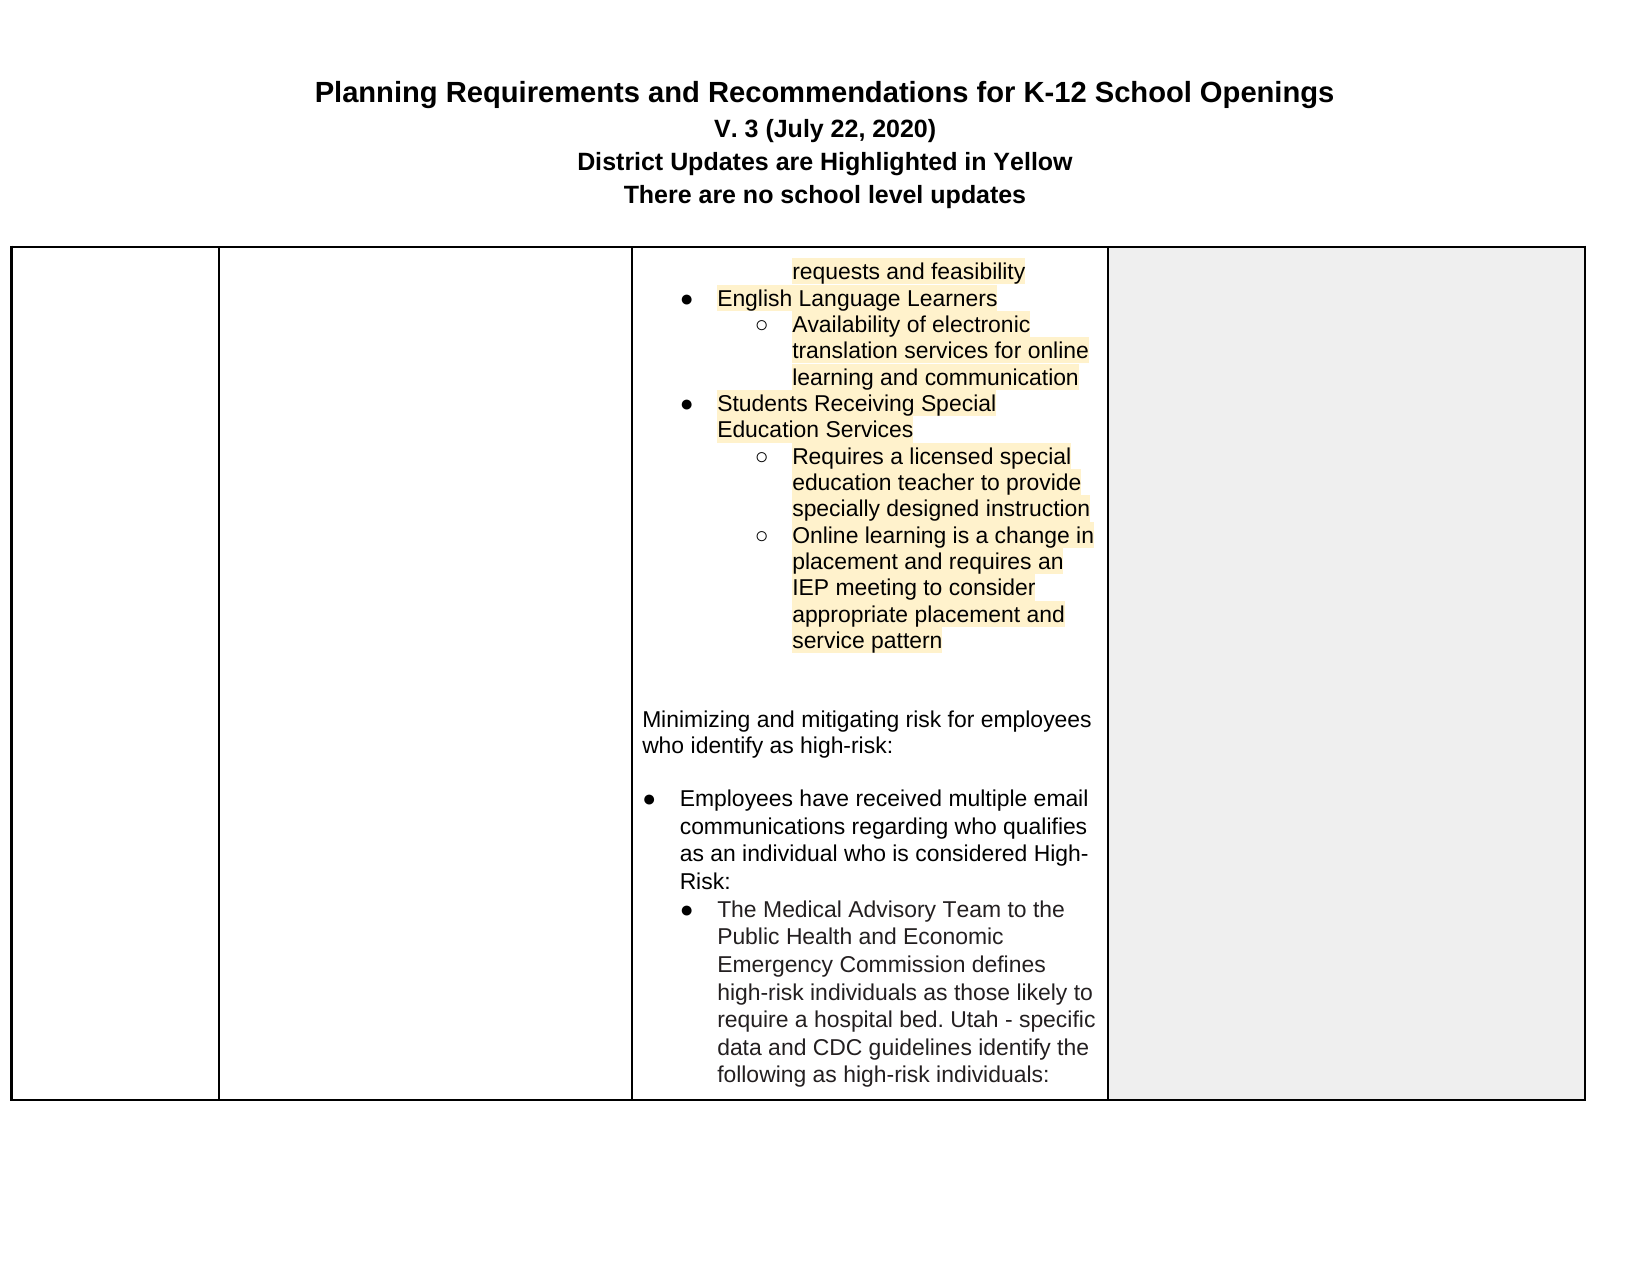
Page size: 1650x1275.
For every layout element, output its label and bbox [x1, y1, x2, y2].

table_cell [633, 248, 1107, 1099]
table_cell [1109, 248, 1584, 1099]
table_cell [13, 248, 218, 1099]
table_cell [220, 248, 631, 1099]
